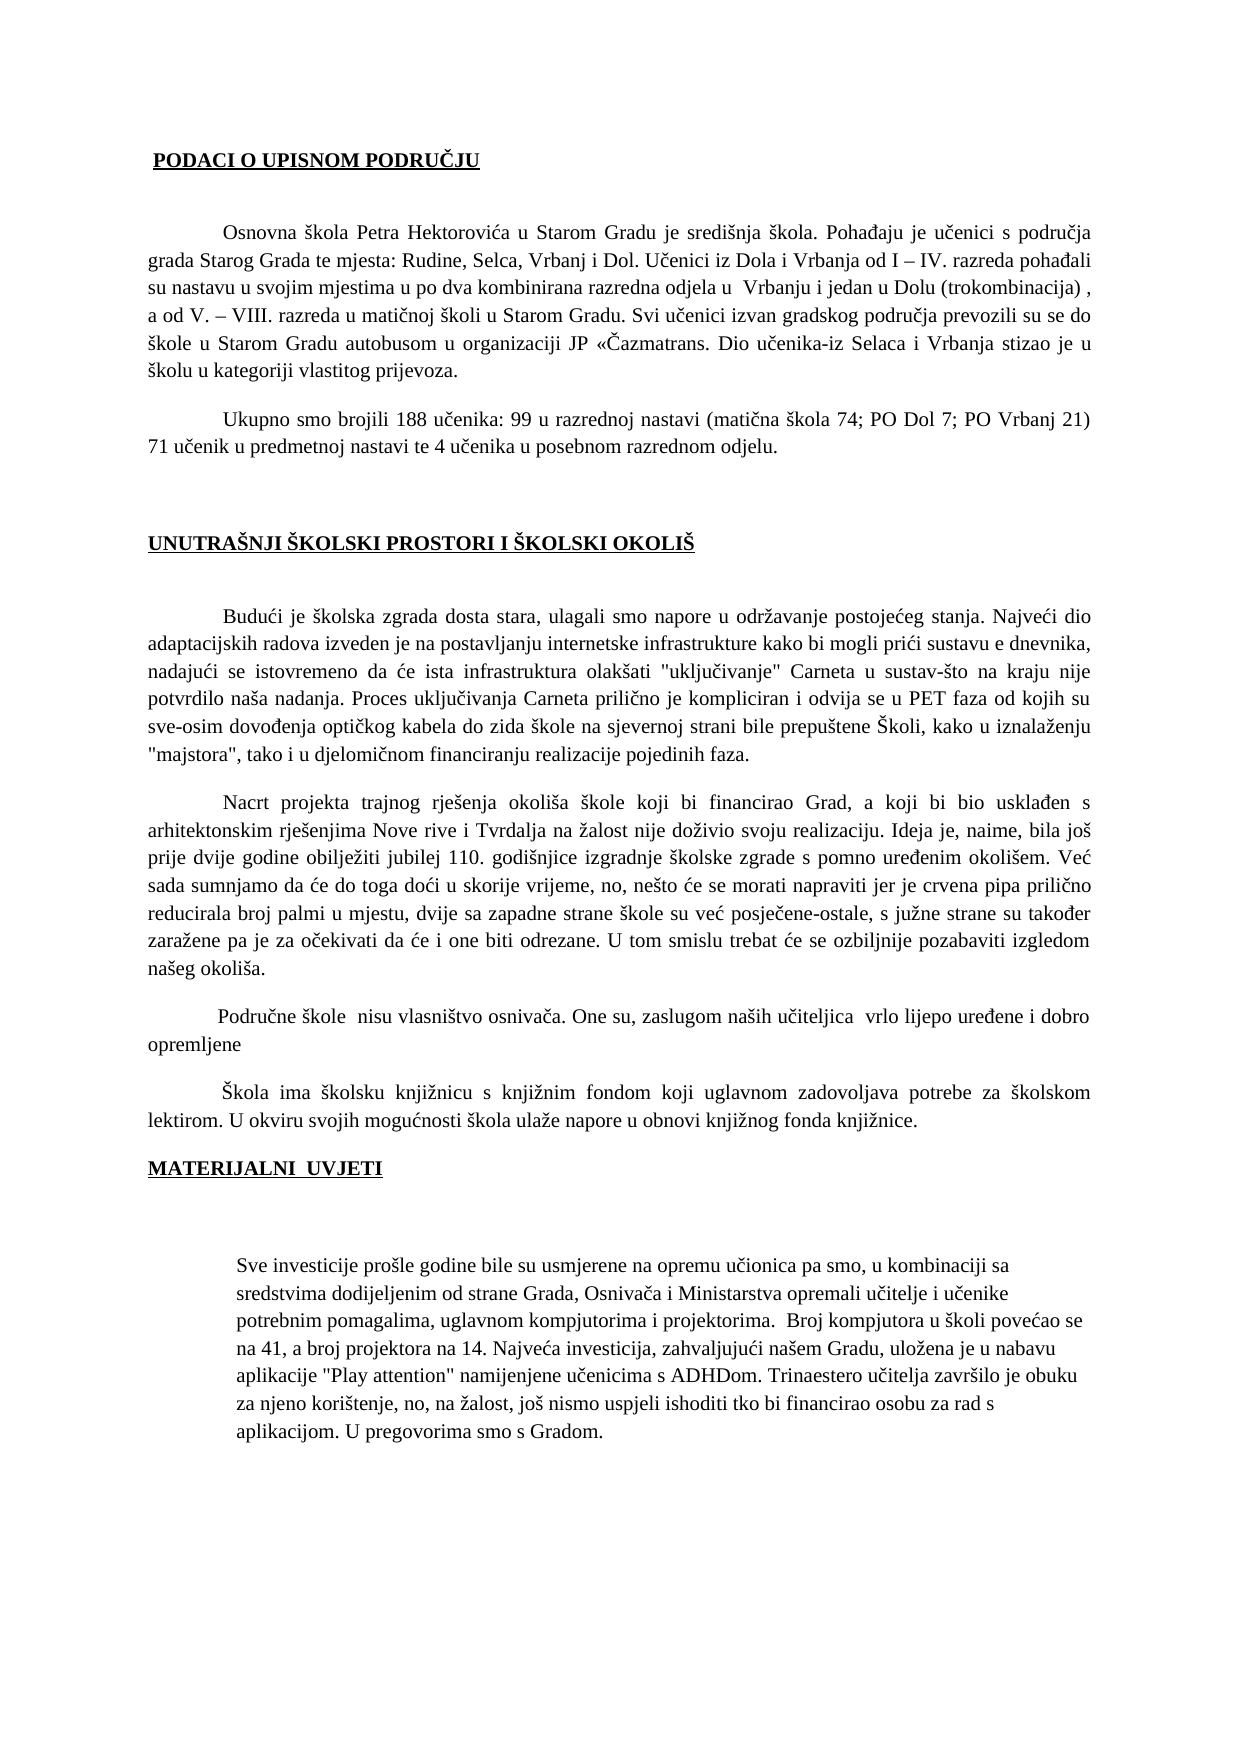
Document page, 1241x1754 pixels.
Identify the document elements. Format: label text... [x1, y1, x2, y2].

text MATERIJALNI UVJETI [148, 1156, 1093, 1180]
subtitle UNUTRAŠNJI ŠKOLSKI PROSTORI I ŠKOLSKI OKOLIŠ [148, 531, 1093, 555]
text Područne škole nisu vlasništvo osnivača. One su, zaslugom naših učiteljica vrlo lijepo uređene i dobro opremljene [148, 1004, 1093, 1056]
text Budući je školska zgrada dosta stara, ulagali smo napore u održavanje postojećeg stanja. Najveći dio adaptacijskih radova izveden je na postavljanju internetske infrastrukture kako bi mogli prići sustavu e dnevnika, nadajući se istovremeno da će ista infrastruktura olakšati "uključivanje" Carneta u sustav-što na kraju nije potvrdilo naša nadanja. Proces uključivanja Carneta prilično je kompliciran i odvija se u PET faza od kojih su sve-osim dovođenja optičkog kabela do zida škole na sjevernoj strani bile prepuštene Školi, kako u iznalaženju "majstora", tako i u djelomičnom financiranju realizacije pojedinih faza. [148, 603, 1093, 766]
text Škola ima školsku knjižnicu s knjižnim fondom koji uglavnom zadovoljava potrebe za školskom lektirom. U okviru svojih mogućnosti škola ulaže napore u obnovi knjižnog fonda knjižnice. [148, 1080, 1093, 1132]
text Ukupno smo brojili 188 učenika: 99 u razrednoj nastavi (matična škola 74; PO Dol 7; PO Vrbanj 21) 71 učenik u predmetnoj nastavi te 4 učenika u posebnom razrednom odjelu. [148, 407, 1093, 458]
text Osnovna škola Petra Hektorovića u Starom Gradu je središnja škola. Pohađaju je učenici s područja grada Starog Grada te mjesta: Rudine, Selca, Vrbanj i Dol. Učenici iz Dola i Vrbanja od I – IV. razreda pohađali su nastavu u svojim mjestima u po dva kombinirana razredna odjela u Vrbanju i jedan u Dolu (trokombinacija) , a od V. – VIII. razreda u matičnoj školi u Starom Gradu. Svi učenici izvan gradskog područja prevozili su se do škole u Starom Gradu autobusom u organizaciji JP «Čazmatrans. Dio učenika-iz Selaca i Vrbanja stizao je u školu u kategoriji vlastitog prijevoza. [148, 220, 1093, 382]
text Nacrt projekta trajnog rješenja okoliša škole koji bi financirao Grad, a koji bi bio usklađen s arhitektonskim rješenjima Nove rive i Tvrdalja na žalost nije doživio svoju realizaciju. Ideja je, naime, bila još prije dvije godine obilježiti jubilej 110. godišnjice izgradnje školske zgrade s pomno uređenim okolišem. Već sada sumnjamo da će do toga doći u skorije vrijeme, no, nešto će se morati napraviti jer je crvena pipa prilično reducirala broj palmi u mjestu, dvije sa zapadne strane škole su već posječene-ostale, s južne strane su također zaražene pa je za očekivati da će i one biti odrezane. U tom smislu trebat će se ozbiljnije pozabaviti izgledom našeg okoliša. [148, 790, 1093, 980]
text Sve investicije prošle godine bile su usmjerene na opremu učionica pa smo, u kombinaciji sa sredstvima dodijeljenim od strane Grada, Osnivača i Ministarstva opremali učitelje i učenike potrebnim pomagalima, uglavnom kompjutorima i projektorima. Broj kompjutora u školi povećao se na 41, a broj projektora na 14. Najveća investicija, zahvaljujući našem Gradu, uložena je u nabavu aplikacije "Play attention" namijenjene učenicima s ADHDom. Trinaestero učitelja završilo je obuku za njeno korištenje, no, na žalost, još nismo uspjeli ishoditi tko bi financirao osobu za rad s aplikacijom. U pregovorima smo s Gradom. [236, 1253, 1093, 1443]
subtitle PODACI O UPISNOM PODRUČJU [148, 148, 1093, 172]
